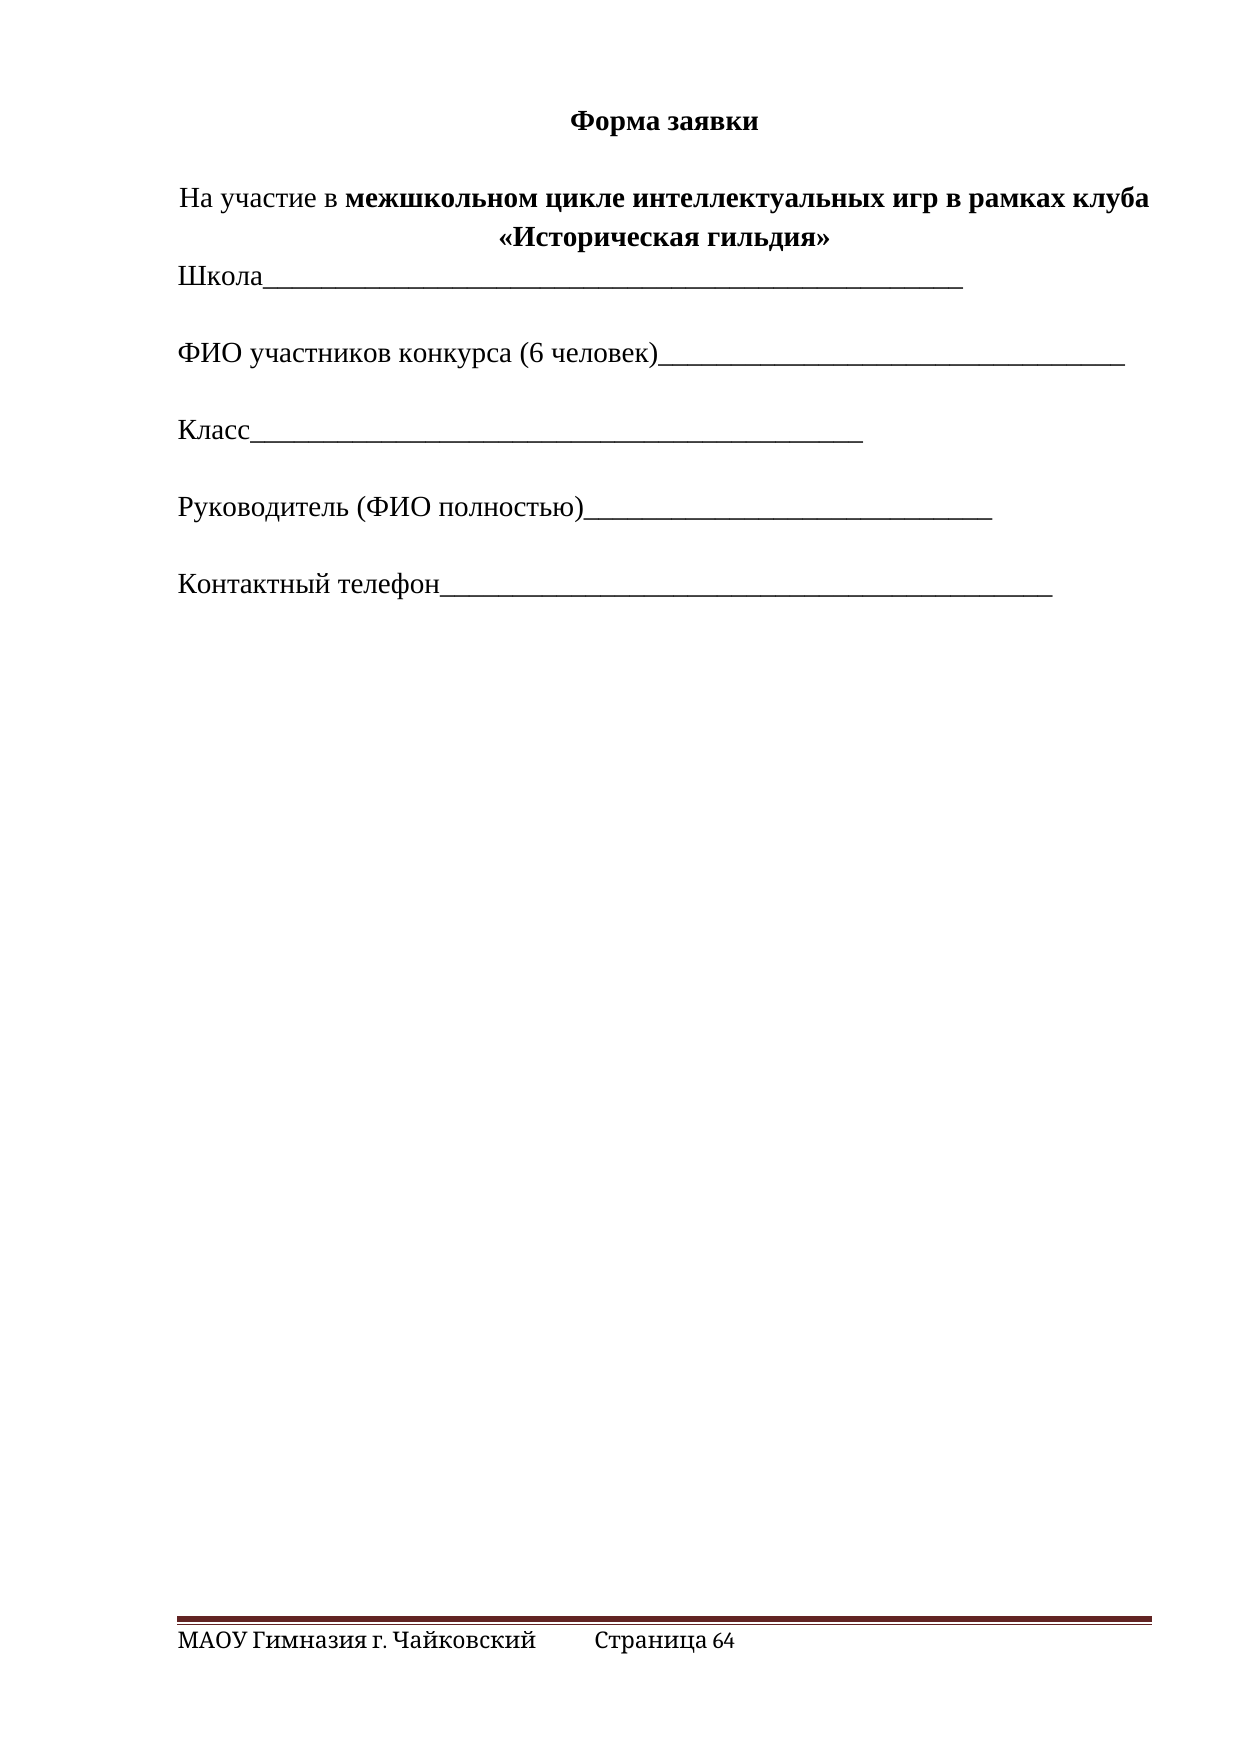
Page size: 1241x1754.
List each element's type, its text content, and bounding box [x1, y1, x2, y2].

text Руководитель (ФИО полностью)____________________________ [177, 489, 1152, 522]
text Школа________________________________________________ [177, 258, 1152, 291]
text Класс__________________________________________ [177, 412, 1152, 445]
text На участие в межшкольном цикле интеллектуальных игр в рамках клуба «Историческая гильдия» [177, 181, 1152, 253]
text Контактный телефон__________________________________________ [177, 566, 1152, 599]
text ФИО участников конкурса (6 человек)________________________________ [177, 335, 1152, 368]
text Форма заявки [177, 103, 1152, 137]
